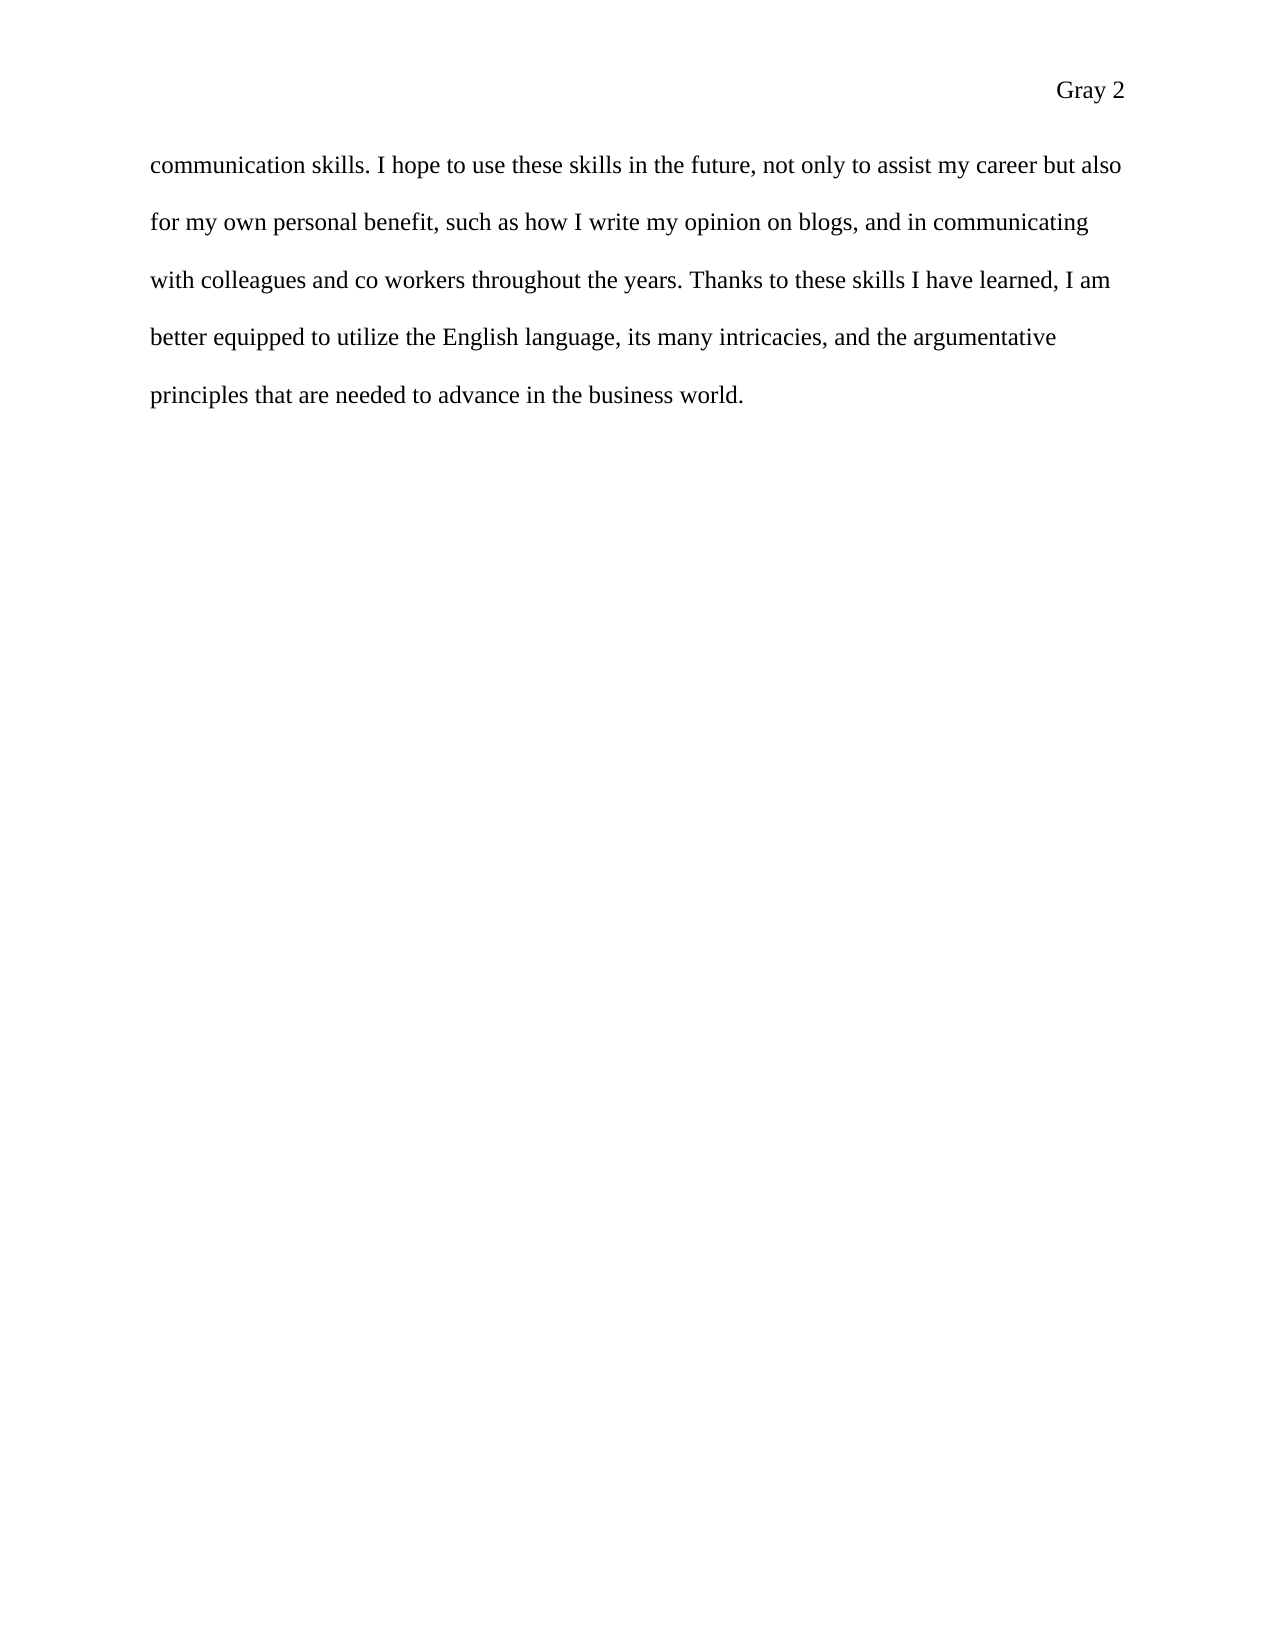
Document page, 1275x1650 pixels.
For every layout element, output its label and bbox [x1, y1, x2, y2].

text [150, 150, 1125, 409]
